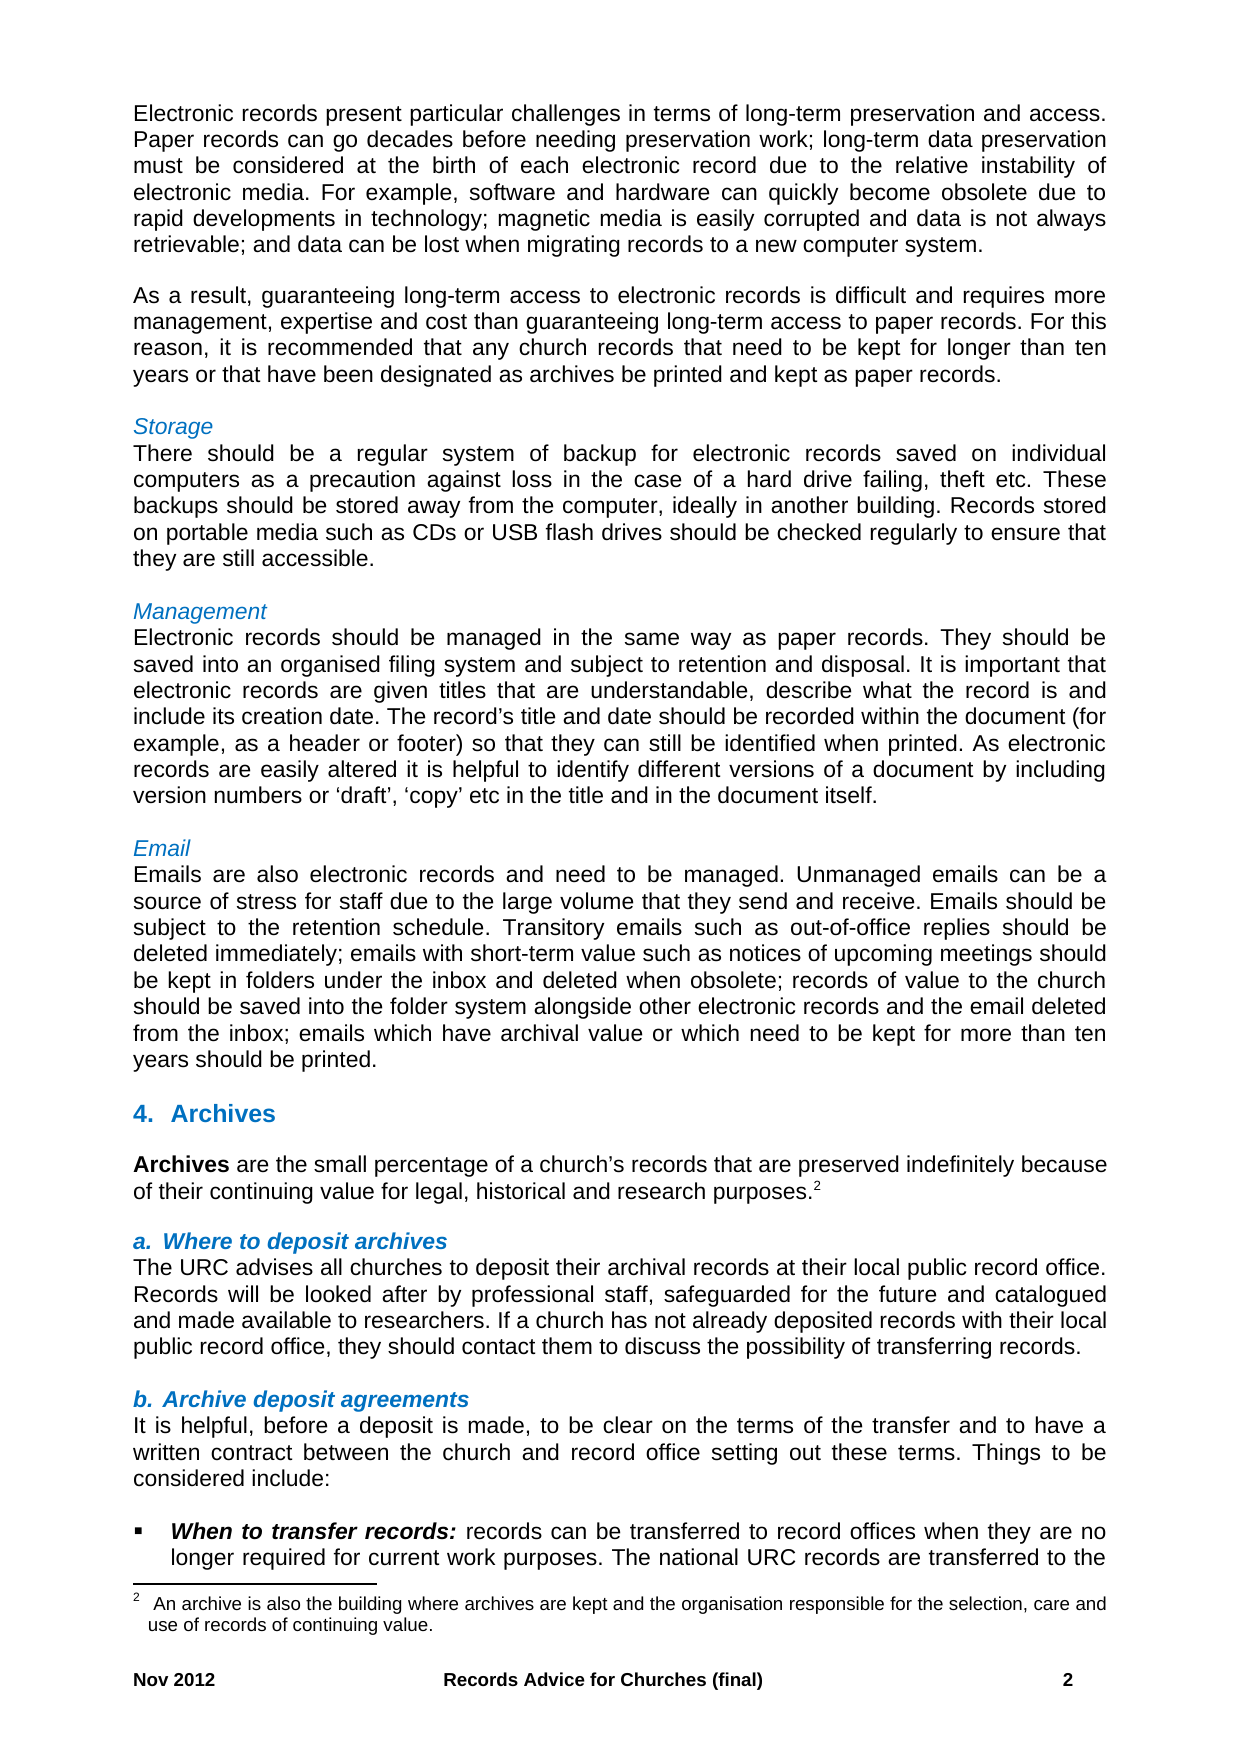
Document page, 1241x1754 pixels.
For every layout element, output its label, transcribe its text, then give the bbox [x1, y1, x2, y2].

text Electronic records should be managed in the same way as paper records. They should be saved into an organised filing system and subject to retention and disposal. It is important that electronic records are given titles that are understandable, describe what the record is and include its creation date. The record’s title and date should be recorded within the document (for example, as a header or footer) so that they can still be identified when printed. As electronic records are easily altered it is helpful to identify different versions of a document by including version numbers or ‘draft’, ‘copy’ etc in the title and in the document itself. [133, 624, 1107, 809]
text Archives are the small percentage of a church’s records that are preserved indefinitely because of their continuing value for legal, historical and research purposes. [133, 1151, 1107, 1204]
text It is helpful, before a deposit is made, to be clear on the terms of the transfer and to have a written contract between the church and record office setting out these terms. Things to be considered include: [133, 1412, 1107, 1491]
list Archives [133, 1098, 1107, 1127]
text Storage [133, 413, 1107, 440]
text There should be a regular system of backup for electronic records saved on individual computers as a precaution against loss in the case of a hard drive failing, theft etc. These backups should be stored away from the computer, ideally in another building. Records stored on portable media such as CDs or USB flash drives should be checked regularly to ensure that they are still accessible. [133, 440, 1107, 571]
list Where to deposit archives [133, 1228, 1107, 1254]
text Emails are also electronic records and need to be managed. Unmanaged emails can be a source of stress for staff due to the large volume that they send and receive. Emails should be subject to the retention schedule. Transitory emails such as out-of-office replies should be deleted immediately; emails with short-term value such as notices of upcoming meetings should be kept in folders under the inbox and deleted when obsolete; records of value to the church should be saved into the folder system alongside other electronic records and the email deleted from the inbox; emails which have archival value or which need to be kept for more than ten years should be printed. [133, 861, 1107, 1072]
text The URC advises all churches to deposit their archival records at their local public record office. Records will be looked after by professional staff, safeguarded for the future and catalogued and made available to researchers. If a church has not already deposited records with their local public record office, they should contact them to discuss the possibility of transferring records. [133, 1254, 1107, 1360]
text Email [133, 835, 1107, 861]
text As a result, guaranteeing long-term access to electronic records is difficult and requires more management, expertise and cost than guaranteeing long-term access to paper records. For this reason, it is recommended that any church records that need to be kept for longer than ten years or that have been designated as archives be printed and kept as paper records. [133, 282, 1107, 387]
text Management [133, 598, 1107, 624]
text Electronic records present particular challenges in terms of long-term preservation and access. Paper records can go decades before needing preservation work; long-term data preservation must be considered at the birth of each electronic record due to the relative instability of electronic media. For example, software and hardware can quickly become obsolete due to rapid developments in technology; magnetic media is easily corrupted and data is not always retrievable; and data can be lost when migrating records to a new computer system. [133, 99, 1107, 258]
list Archive deposit agreements [133, 1386, 1107, 1412]
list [133, 1518, 1107, 1571]
